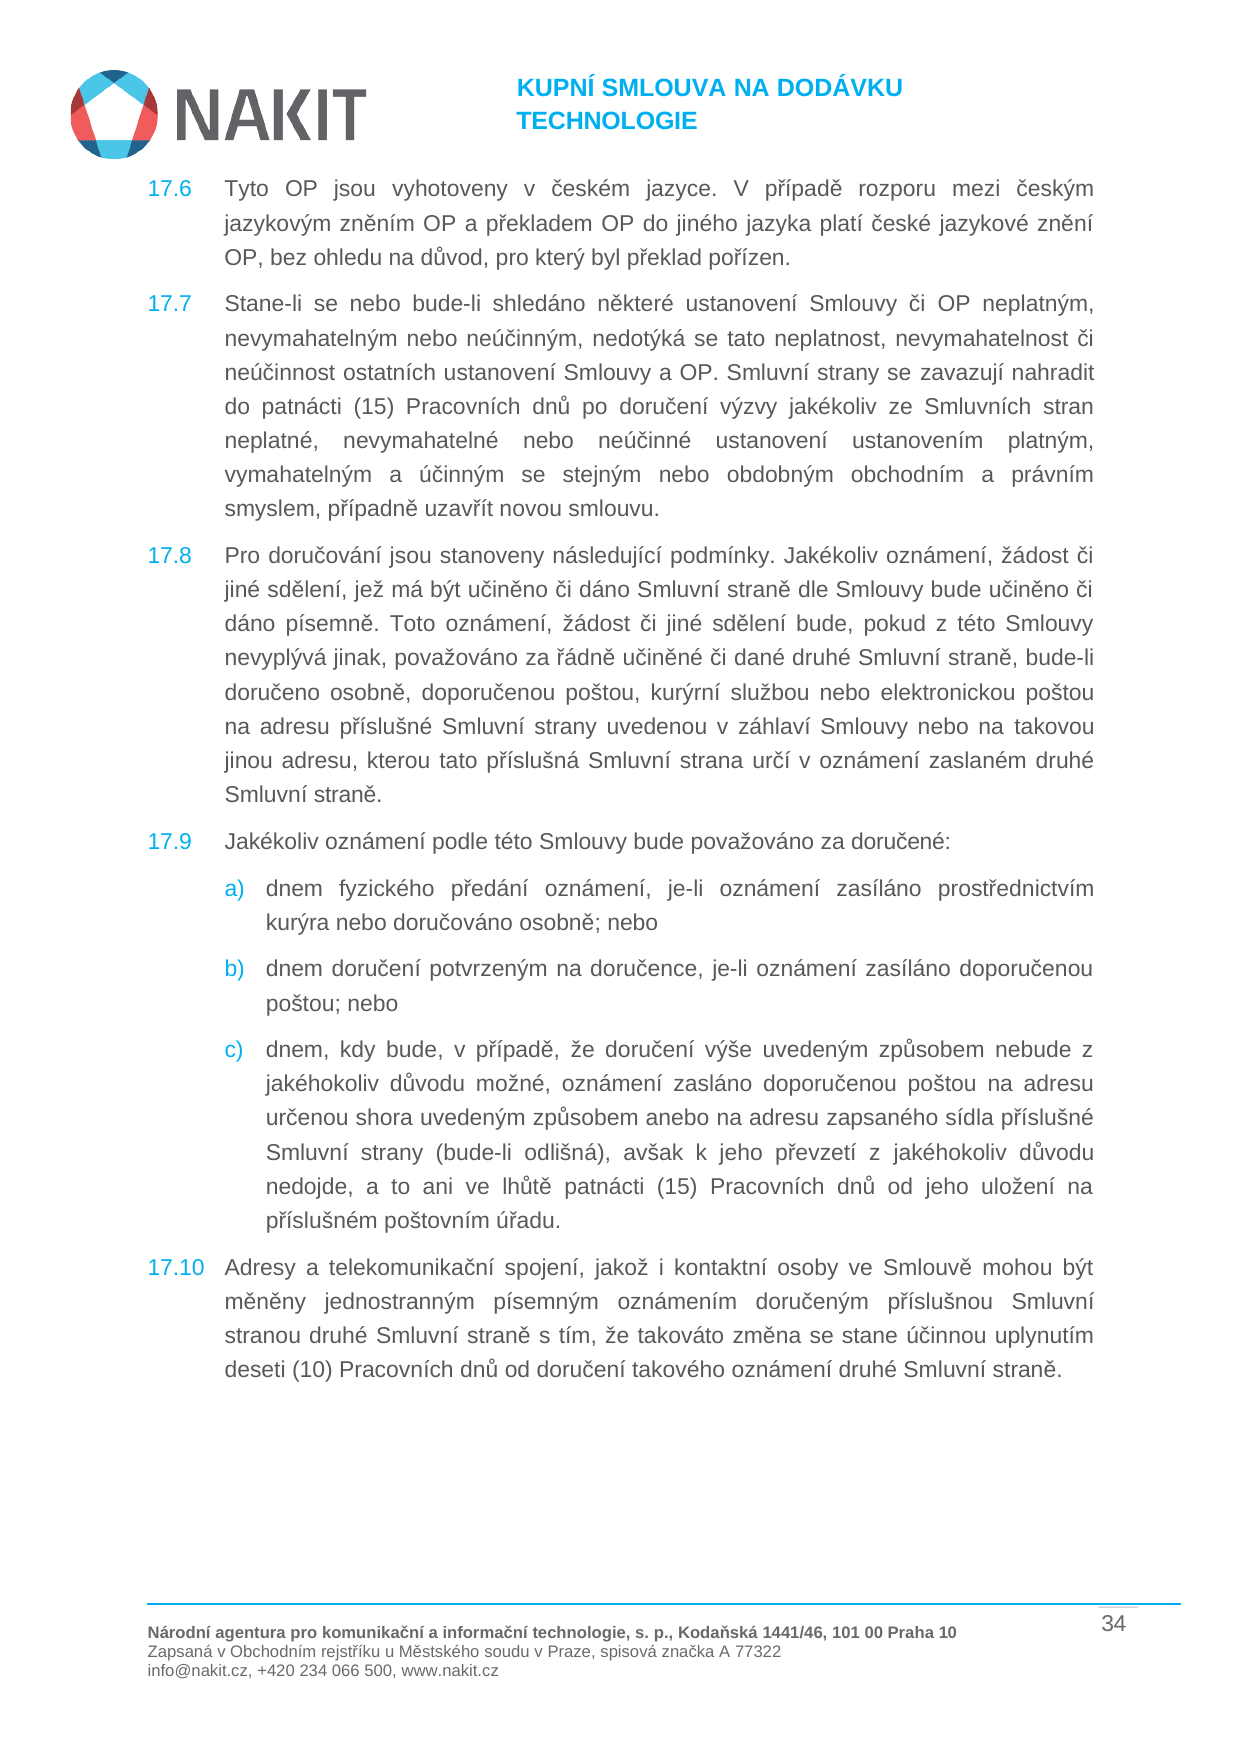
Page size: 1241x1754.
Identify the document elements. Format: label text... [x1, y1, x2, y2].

picture [70, 70, 367, 159]
list Tyto OP jsou vyhotoveny v českém jazyce. V případě rozporu mezi českým jazykovým zněním OP a překladem OP do jiného jazyka platí české jazykové znění OP, bez ohledu na důvod, pro který byl překlad pořízen. [147, 175, 1094, 270]
list Jakékoliv oznámení podle této Smlouvy bude považováno za doručené: [147, 828, 1192, 854]
list Stane-li se nebo bude-li shledáno některé ustanovení Smlouvy či OP neplatným, nevymahatelným nebo neúčinným, nedotýká se tato neplatnost, nevymahatelnost či neúčinnost ostatních ustanovení Smlouvy a OP. Smluvní strany se zavazují nahradit do patnácti (15) Pracovních dnů po doručení výzvy jakékoliv ze Smluvních stran neplatné, nevymahatelné nebo neúčinné ustanovení ustanovením platným, vymahatelným a účinným se stejným nebo obdobným obchodním a právním smyslem, případně uzavřít novou smlouvu. [147, 290, 1094, 522]
list dnem, kdy bude, v případě, že doručení výše uvedeným způsobem nebude z jakéhokoliv důvodu možné, oznámení zasláno doporučenou poštou na adresu určenou shora uvedeným způsobem anebo na adresu zapsaného sídla příslušné Smluvní strany (bude-li odlišná), avšak k jeho převzetí z jakéhokoliv důvodu nedojde, a to ani ve lhůtě patnácti (15) Pracovních dnů od jeho uložení na příslušném poštovním úřadu. [224, 1036, 1094, 1233]
list Adresy a telekomunikační spojení, jakož i kontaktní osoby ve Smlouvě mohou být měněny jednostranným písemným oznámením doručeným příslušnou Smluvní stranou druhé Smluvní straně s tím, že takováto změna se stane účinnou uplynutím deseti (10) Pracovních dnů od doručení takového oznámení druhé Smluvní straně. [147, 1254, 1094, 1383]
list dnem doručení potvrzeným na doručence, je-li oznámení zasíláno doporučenou poštou; nebo [224, 955, 1094, 1016]
list dnem fyzického předání oznámení, je-li oznámení zasíláno prostřednictvím kurýra nebo doručováno osobně; nebo [224, 874, 1094, 935]
list Pro doručování jsou stanoveny následující podmínky. Jakékoliv oznámení, žádost či jiné sdělení, jež má být učiněno či dáno Smluvní straně dle Smlouvy bude učiněno či dáno písemně. Toto oznámení, žádost či jiné sdělení bude, pokud z této Smlouvy nevyplývá jinak, považováno za řádně učiněné či dané druhé Smluvní straně, bude-li doručeno osobně, doporučenou poštou, kurýrní službou nebo elektronickou poštou na adresu příslušné Smluvní strany uvedenou v záhlaví Smlouvy nebo na takovou jinou adresu, kterou tato příslušná Smluvní strana určí v oznámení zaslaném druhé Smluvní straně. [147, 542, 1094, 807]
